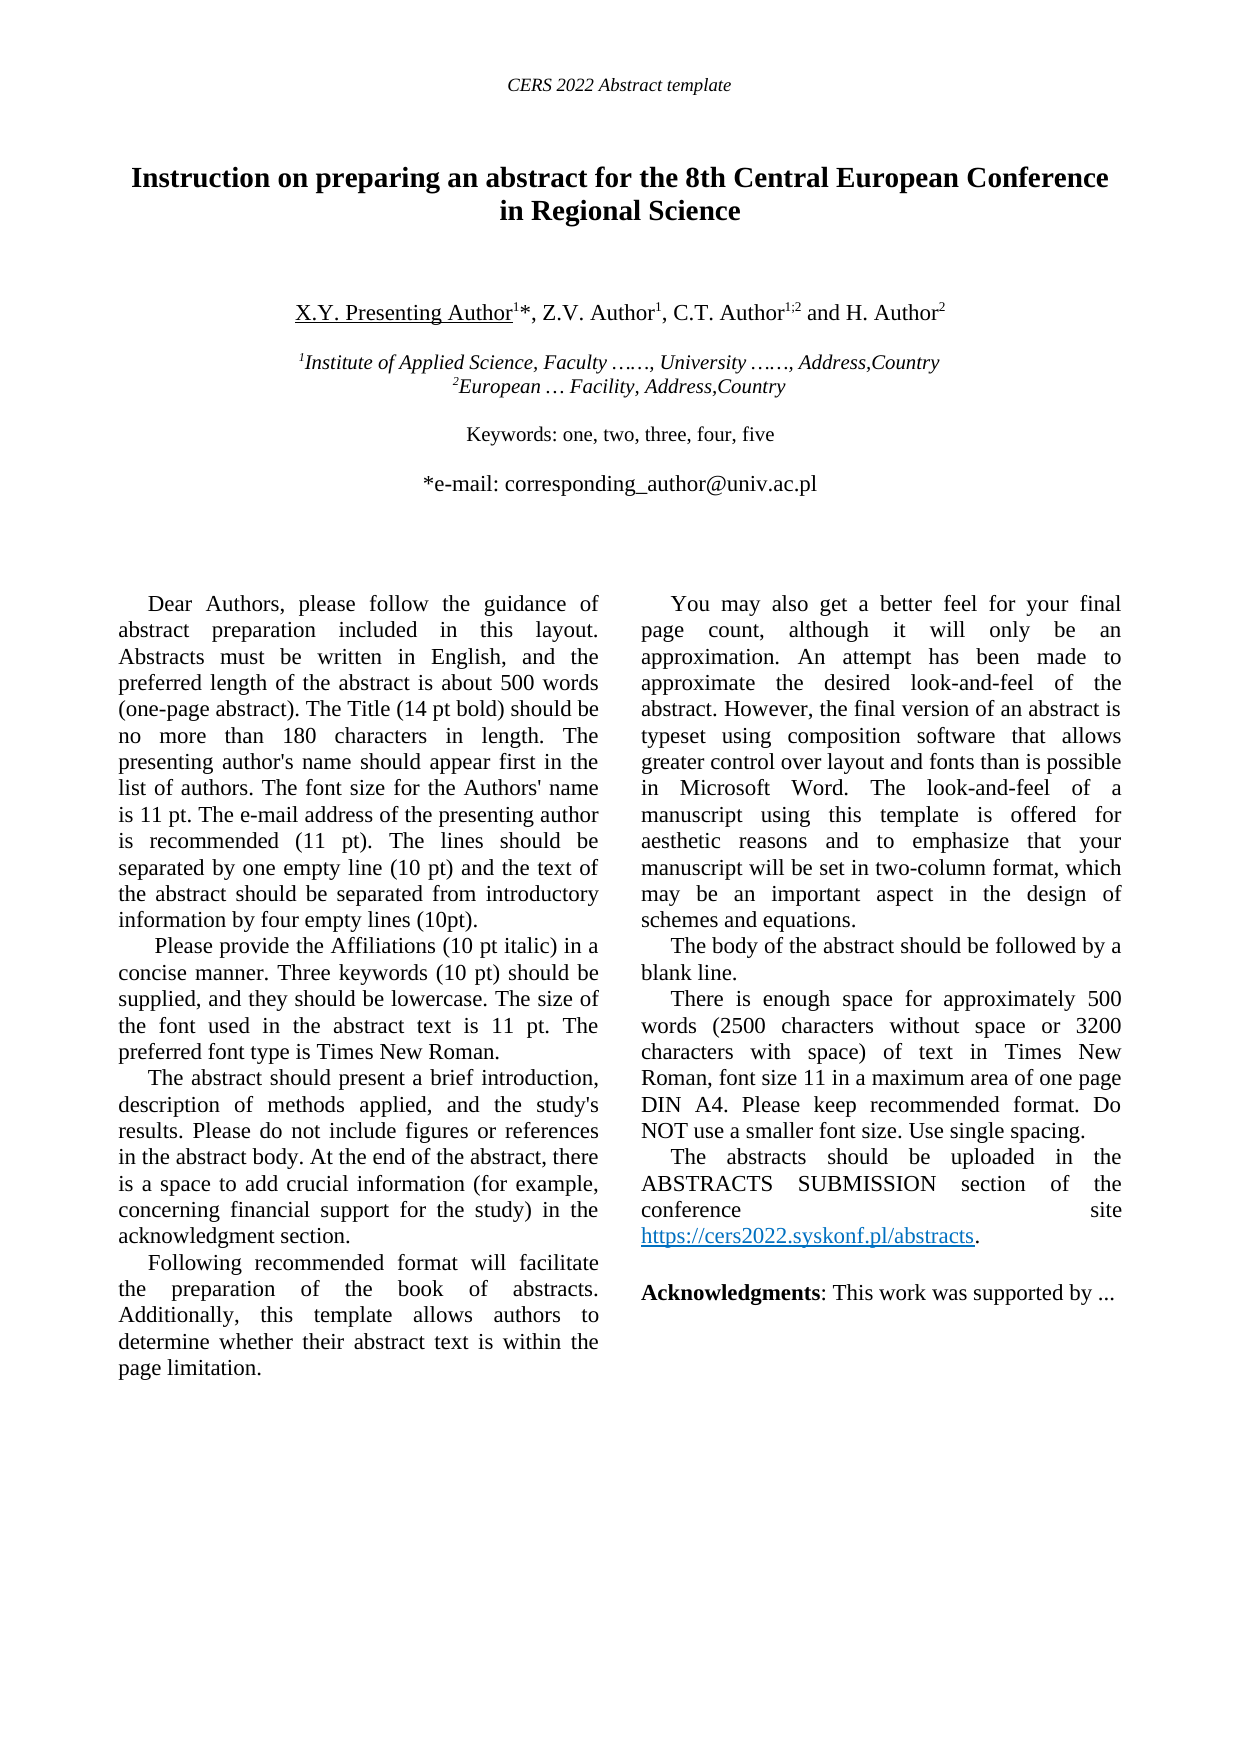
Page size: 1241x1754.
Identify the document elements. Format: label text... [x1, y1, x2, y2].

text Dear Authors, please follow the guidance of abstract preparation included in this layout. Abstracts must be written in English, and the preferred length of the abstract is about 500 words (one-page abstract). The Title (14 pt bold) should be no more than 180 characters in length. The presenting author's name should appear first in the list of authors. The font size for the Authors' name is 11 pt. The e-mail address of the presenting author is recommended (11 pt). The lines should be separated by one empty line (10 pt) and the text of the abstract should be separated from introductory information by four empty lines (10pt). [118, 590, 599, 933]
text Acknowledgments: This work was supported by ... [641, 1279, 1122, 1306]
text Following recommended format will facilitate the preparation of the book of abstracts. Additionally, this template allows authors to determine whether their abstract text is within the page limitation. [118, 1249, 599, 1381]
text *e-mail: corresponding_author@univ.ac.pl [118, 470, 1122, 496]
text 2European … Facility, Address,Country [118, 374, 1122, 398]
text 1Institute of Applied Science, Faculty ……, University ……, Address,Country [118, 349, 1122, 374]
text The abstract should present a brief introduction, description of methods applied, and the study's results. Please do not include figures or references in the abstract body. At the end of the abstract, there is a space to add crucial information (for example, concerning financial support for the study) in the acknowledgment section. [118, 1064, 599, 1249]
text Instruction on preparing an abstract for the 8th Central European Conference in Regional Science [118, 160, 1122, 227]
text The abstracts should be uploaded in the ABSTRACTS SUBMISSION section of the conference site https://cers2022.syskonf.pl/abstracts. [641, 1143, 1122, 1249]
text The body of the abstract should be followed by a blank line. [641, 933, 1122, 985]
text You may also get a better feel for your final page count, although it will only be an approximation. An attempt has been made to approximate the desired look-and-feel of the abstract. However, the final version of an abstract is typeset using composition software that allows greater control over layout and fonts than is possible in Microsoft Word. The look-and-feel of a manuscript using this template is offered for aesthetic reasons and to emphasize that your manuscript will be set in two-column format, which may be an important aspect in the design of schemes and equations. [641, 590, 1122, 933]
text Please provide the Affiliations (10 pt italic) in a concise manner. Three keywords (10 pt) should be supplied, and they should be lowercase. The size of the font used in the abstract text is 11 pt. The preferred font type is Times New Roman. [118, 933, 599, 1064]
text There is enough space for approximately 500 words (2500 characters without space or 3200 characters with space) of text in Times New Roman, font size 11 in a maximum area of one page DIN A4. Please keep recommended format. Do NOT use a smaller font size. Use single spacing. [641, 985, 1122, 1143]
text Keywords: one, two, three, four, five [118, 422, 1122, 446]
text X.Y. Presenting Author1*, Z.V. Author1, C.T. Author1;2 and H. Author2 [118, 299, 1122, 326]
